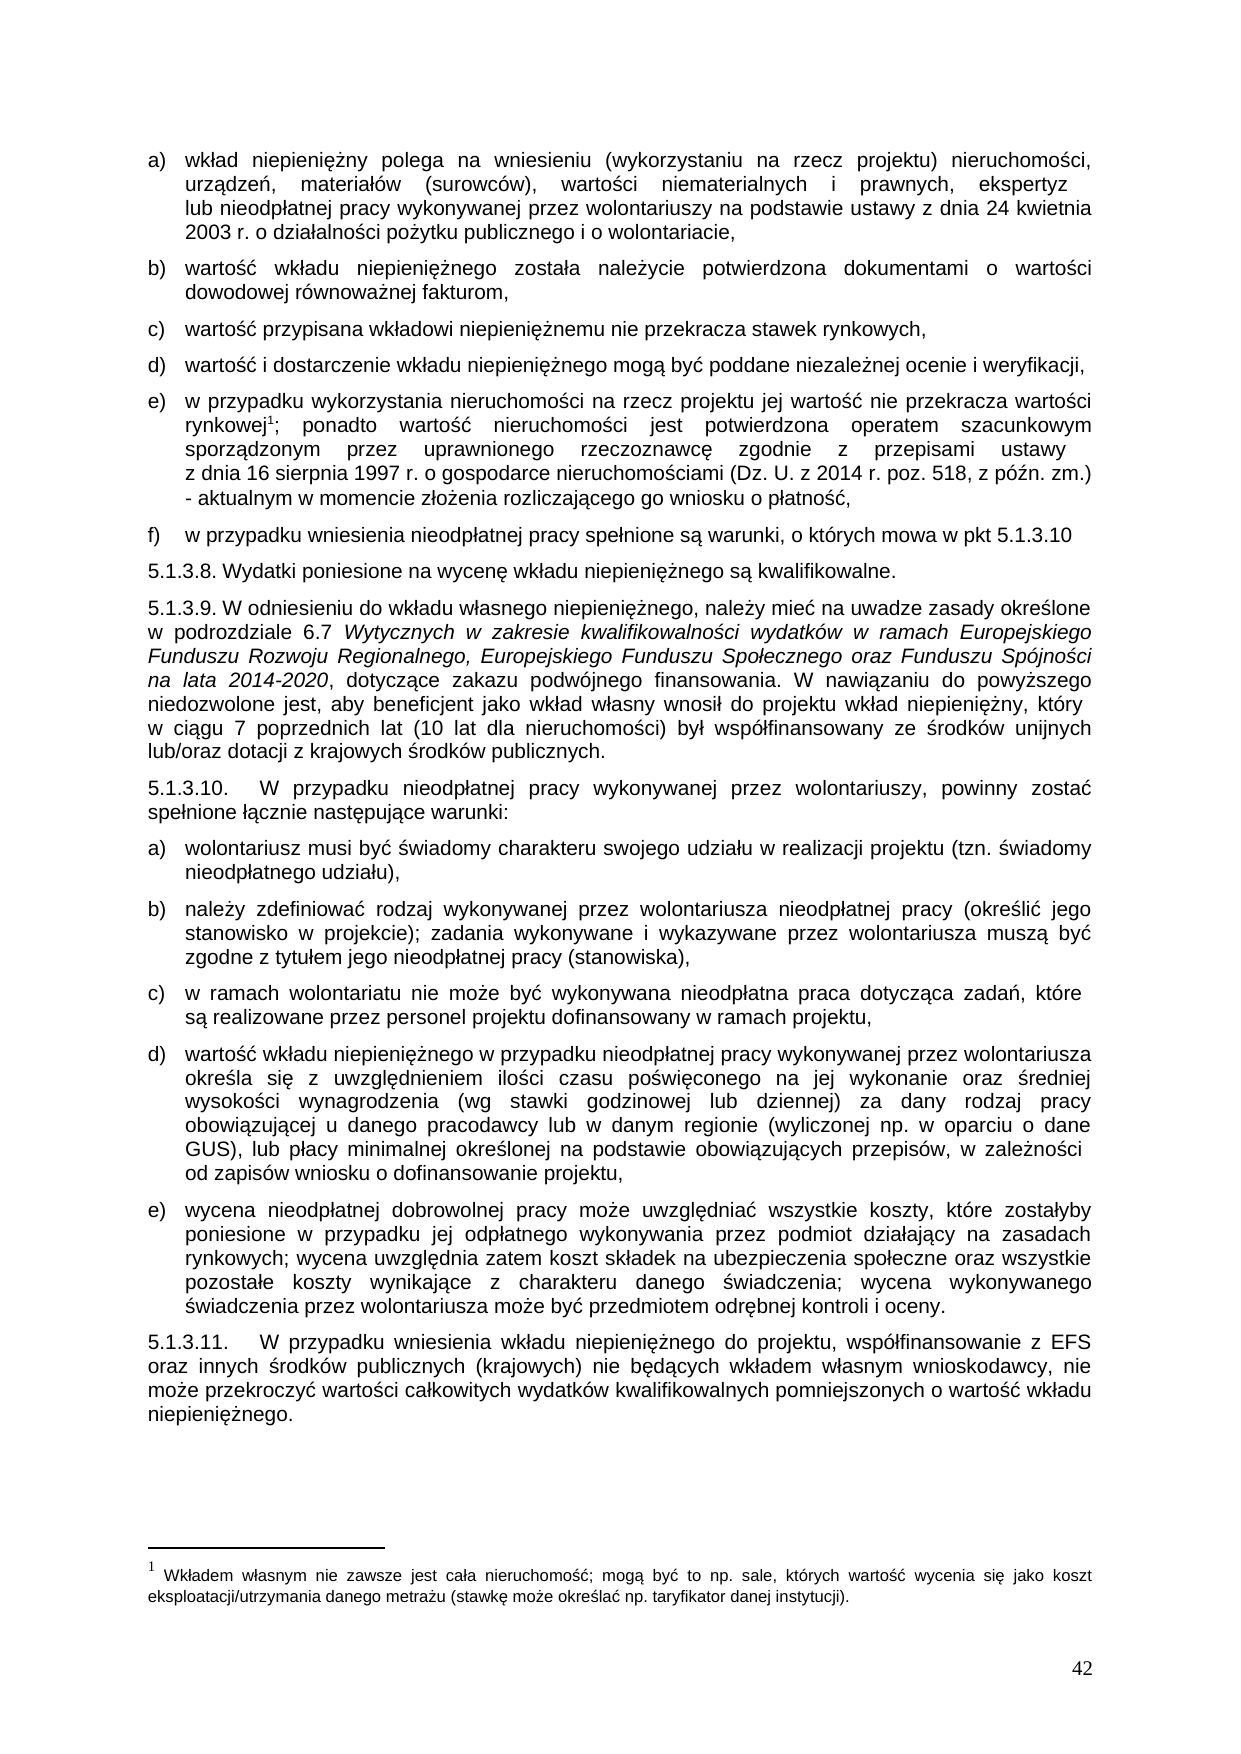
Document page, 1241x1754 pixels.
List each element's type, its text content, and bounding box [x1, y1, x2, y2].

list wartość wkładu niepieniężnego została należycie potwierdzona dokumentami o wartości dowodowej równoważnej fakturom, [148, 256, 1092, 304]
list wartość wkładu niepieniężnego w przypadku nieodpłatnej pracy wykonywanej przez wolontariusza określa się z uwzględnieniem ilości czasu poświęconego na jej wykonanie oraz średniej wysokości wynagrodzenia (wg stawki godzinowej lub dziennej) za dany rodzaj pracy obowiązującej u danego pracodawcy lub w danym regionie (wyliczonej np. w oparciu o dane GUS), lub płacy minimalnej określonej na podstawie obowiązujących przepisów, w zależności od zapisów wniosku o dofinansowanie projektu, [148, 1041, 1092, 1185]
list w przypadku wykorzystania nieruchomości na rzecz projektu jej wartość nie przekracza wartości rynkowej; ponadto wartość nieruchomości jest potwierdzona operatem szacunkowym sporządzonym przez uprawnionego rzeczoznawcę zgodnie z przepisami ustawy z dnia 16 sierpnia 1997 r. o gospodarce nieruchomościami (Dz. U. z 2014 r. poz. 518, z późn. zm.) ‐ aktualnym w momencie złożenia rozliczającego go wniosku o płatność, [148, 389, 1092, 510]
list W przypadku nieodpłatnej pracy wykonywanej przez wolontariuszy, powinny zostać spełnione łącznie następujące warunki: [148, 776, 1092, 824]
list W przypadku wniesienia wkładu niepieniężnego do projektu, współfinansowanie z EFS oraz innych środków publicznych (krajowych) nie będących wkładem własnym wnioskodawcy, nie może przekroczyć wartości całkowitych wydatków kwalifikowalnych pomniejszonych o wartość wkładu niepieniężnego. [148, 1330, 1092, 1426]
list w przypadku wniesienia nieodpłatnej pracy spełnione są warunki, o których mowa w pkt 5.1.3.10 [148, 523, 1092, 547]
list w ramach wolontariatu nie może być wykonywana nieodpłatna praca dotycząca zadań, które są realizowane przez personel projektu dofinansowany w ramach projektu, [148, 981, 1092, 1029]
list wkład niepieniężny polega na wniesieniu (wykorzystaniu na rzecz projektu) nieruchomości, urządzeń, materiałów (surowców), wartości niematerialnych i prawnych, ekspertyz lub nieodpłatnej pracy wykonywanej przez wolontariuszy na podstawie ustawy z dnia 24 kwietnia 2003 r. o działalności pożytku publicznego i o wolontariacie, [148, 148, 1092, 243]
list wartość i dostarczenie wkładu niepieniężnego mogą być poddane niezależnej ocenie i weryfikacji, [148, 353, 1092, 377]
list wycena nieodpłatnej dobrowolnej pracy może uwzględniać wszystkie koszty, które zostałyby poniesione w przypadku jej odpłatnego wykonywania przez podmiot działający na zasadach rynkowych; wycena uwzględnia zatem koszt składek na ubezpieczenia społeczne oraz wszystkie pozostałe koszty wynikające z charakteru danego świadczenia; wycena wykonywanego świadczenia przez wolontariusza może być przedmiotem odrębnej kontroli i oceny. [148, 1198, 1092, 1317]
list wolontariusz musi być świadomy charakteru swojego udziału w realizacji projektu (tzn. świadomy nieodpłatnego udziału), [148, 836, 1092, 884]
list W odniesieniu do wkładu własnego niepieniężnego, należy mieć na uwadze zasady określone w podrozdziale 6.7 Wytycznych w zakresie kwalifikowalności wydatków w ramach Europejskiego Funduszu Rozwoju Regionalnego, Europejskiego Funduszu Społecznego oraz Funduszu Spójności na lata 2014-2020, dotyczące zakazu podwójnego finansowania. W nawiązaniu do powyższego niedozwolone jest, aby beneficjent jako wkład własny wnosił do projektu wkład niepieniężny, który w ciągu 7 poprzednich lat (10 lat dla nieruchomości) był współfinansowany ze środków unijnych lub/oraz dotacji z krajowych środków publicznych. [148, 596, 1092, 763]
list należy zdefiniować rodzaj wykonywanej przez wolontariusza nieodpłatnej pracy (określić jego stanowisko w projekcie); zadania wykonywane i wykazywane przez wolontariusza muszą być zgodne z tytułem jego nieodpłatnej pracy (stanowiska), [148, 897, 1092, 968]
list wartość przypisana wkładowi niepieniężnemu nie przekracza stawek rynkowych, [148, 316, 1092, 340]
list Wydatki poniesione na wycenę wkładu niepieniężnego są kwalifikowalne. [148, 559, 1092, 583]
